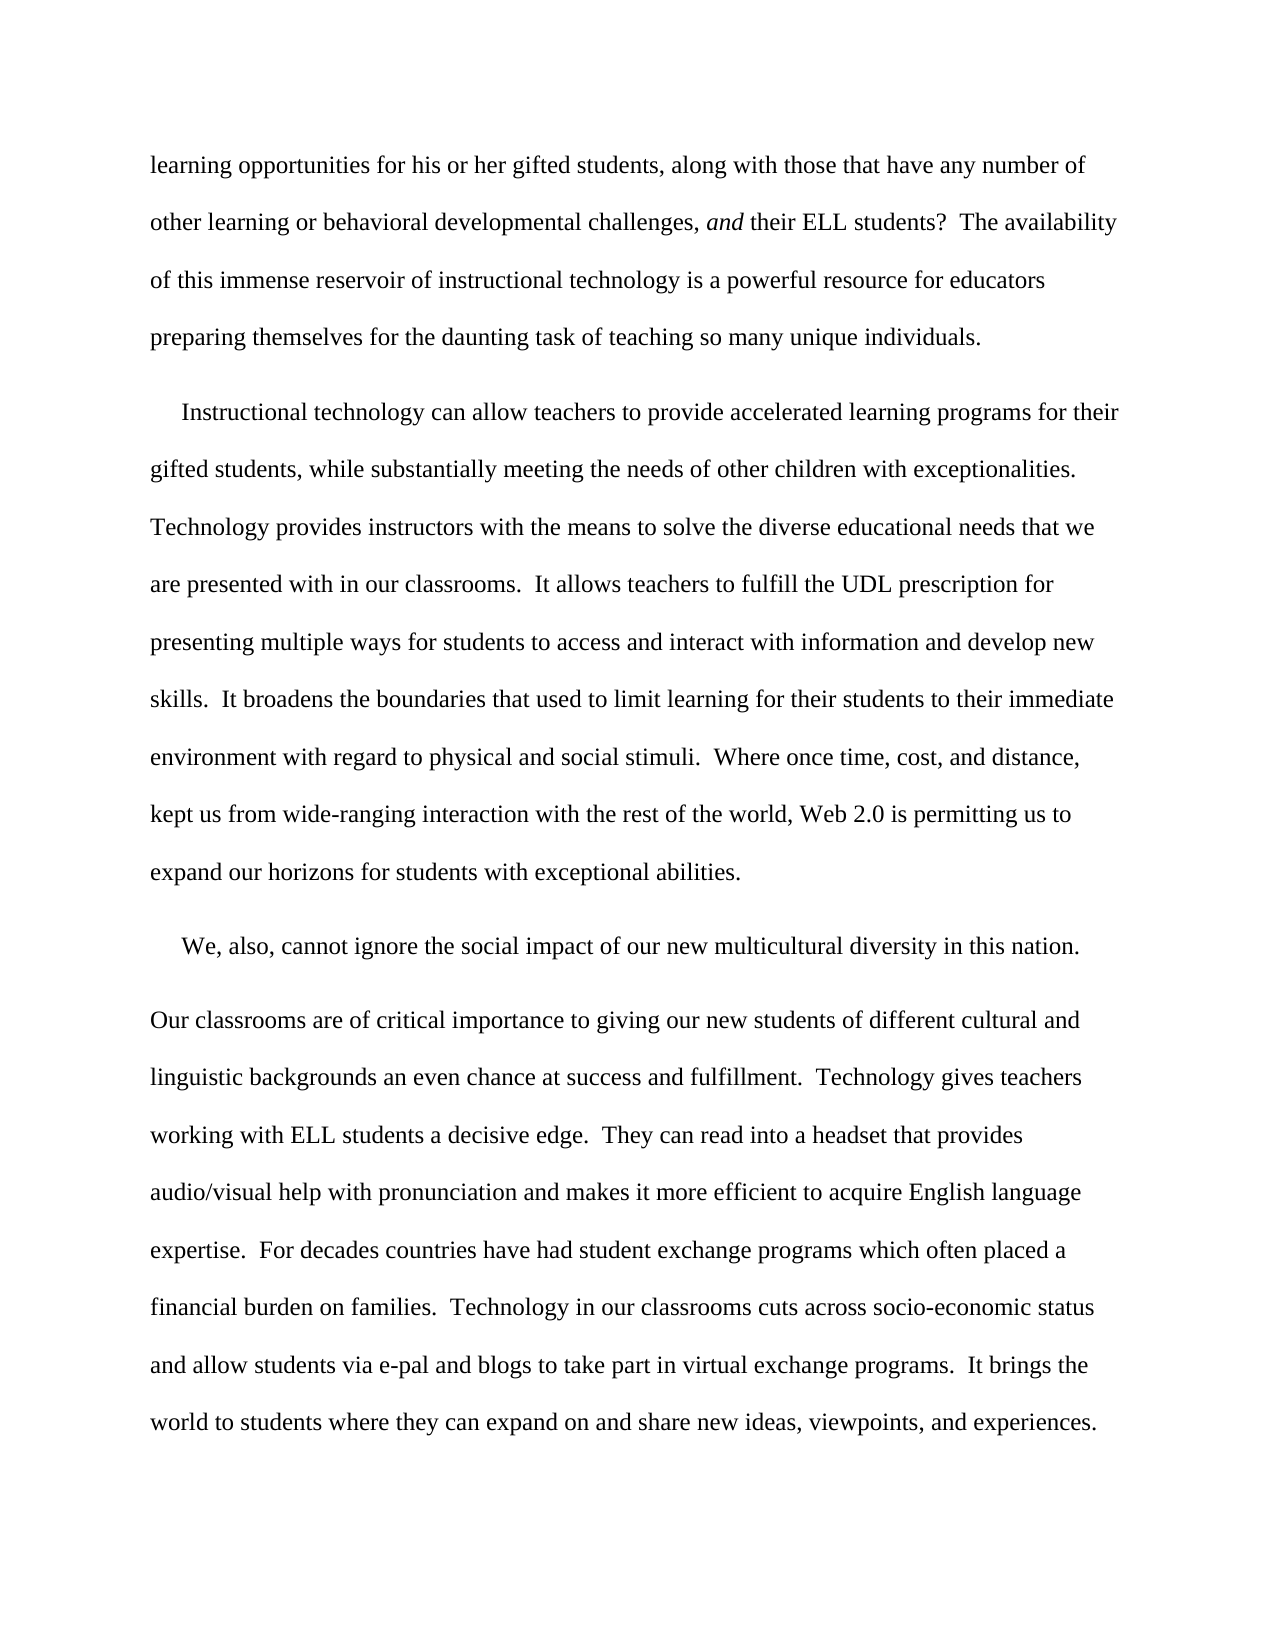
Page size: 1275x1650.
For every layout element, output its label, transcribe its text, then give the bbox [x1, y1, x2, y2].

text Our classrooms are of critical importance to giving our new students of different cultural and linguistic backgrounds an even chance at success and fulfillment. Technology gives teachers working with ELL students a decisive edge. They can read into a headset that provides audio/visual help with pronunciation and makes it more efficient to acquire English language expertise. For decades countries have had student exchange programs which often placed a financial burden on families. Technology in our classrooms cuts across socio-economic status and allow students via e-pal and blogs to take part in virtual exchange programs. It brings the world to students where they can expand on and share new ideas, viewpoints, and experiences. [150, 1005, 1125, 1436]
text We, also, cannot ignore the social impact of our new multicultural diversity in this nation. [181, 931, 1125, 959]
text Instructional technology can allow teachers to provide accelerated learning programs for their gifted students, while substantially meeting the needs of other children with exceptionalities. Technology provides instructors with the means to solve the diverse educational needs that we are presented with in our classrooms. It allows teachers to fulfill the UDL prescription for presenting multiple ways for students to access and interact with information and develop new skills. It broadens the boundaries that used to limit learning for their students to their immediate environment with regard to physical and social stimuli. Where once time, cost, and distance, kept us from wide-ranging interaction with the rest of the world, Web 2.0 is permitting us to expand our horizons for students with exceptional abilities. [150, 397, 1125, 885]
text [150, 150, 1125, 351]
